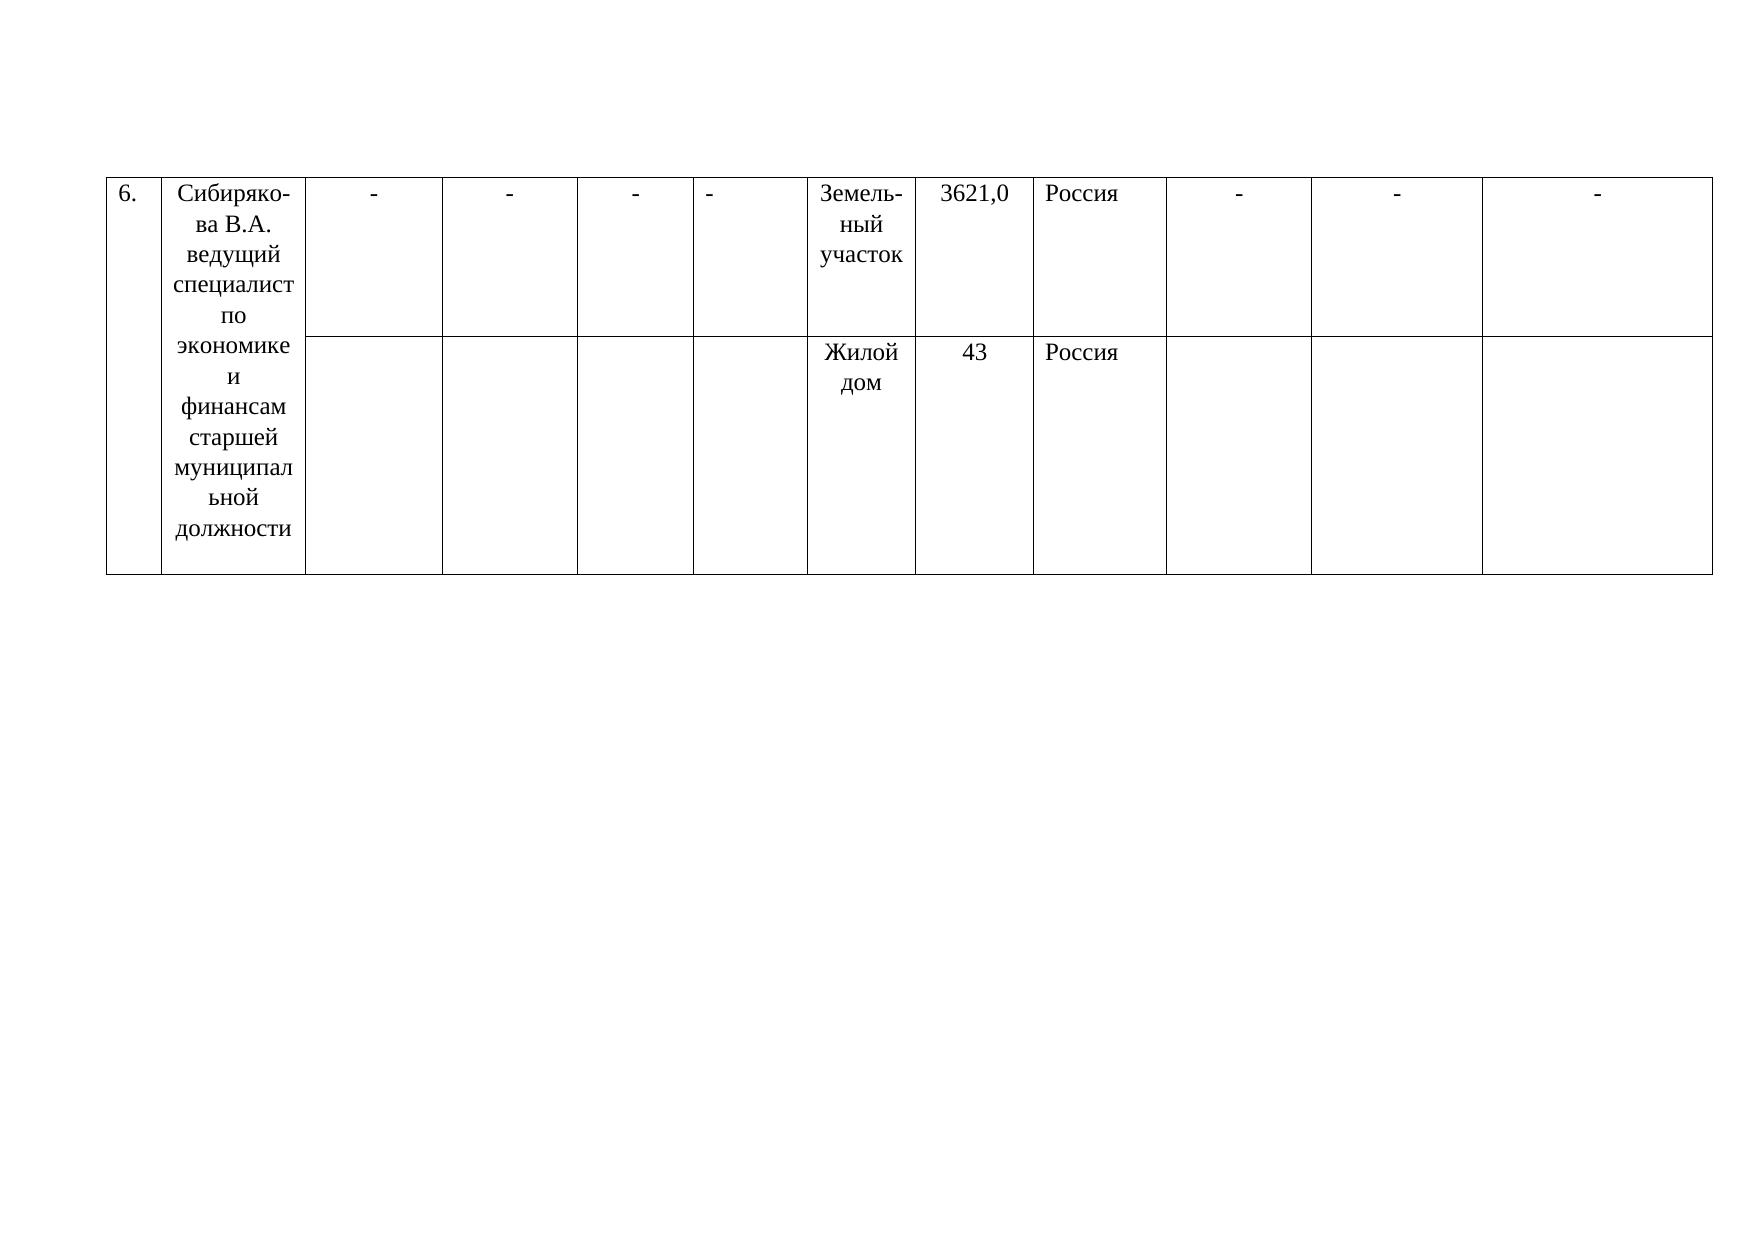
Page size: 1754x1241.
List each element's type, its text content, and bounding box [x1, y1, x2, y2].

table_cell - [1312, 178, 1482, 336]
table_cell 43 [916, 337, 1033, 574]
table_cell [1167, 337, 1311, 574]
table_cell [694, 337, 807, 574]
table_cell Россия [1034, 178, 1166, 336]
table_cell Сибиряко-ва В.А. ведущий специалист по экономике и финансам старшей муниципальной должности [162, 178, 305, 574]
table_cell - [578, 178, 693, 336]
table_cell 6. [107, 178, 161, 574]
table_cell [1312, 337, 1482, 574]
table_cell - [1483, 178, 1712, 336]
table_cell Земель-ный участок [808, 178, 915, 336]
table_cell - [694, 178, 807, 336]
table_cell [443, 337, 577, 574]
table_cell [306, 337, 442, 574]
table_cell Россия [1034, 337, 1166, 574]
table_cell 3621,0 [916, 178, 1033, 336]
table_cell [578, 337, 693, 574]
table_cell [1483, 337, 1712, 574]
table_cell - [443, 178, 577, 336]
table_cell - [306, 178, 442, 336]
table_cell Жилой дом [808, 337, 915, 574]
table_cell - [1167, 178, 1311, 336]
